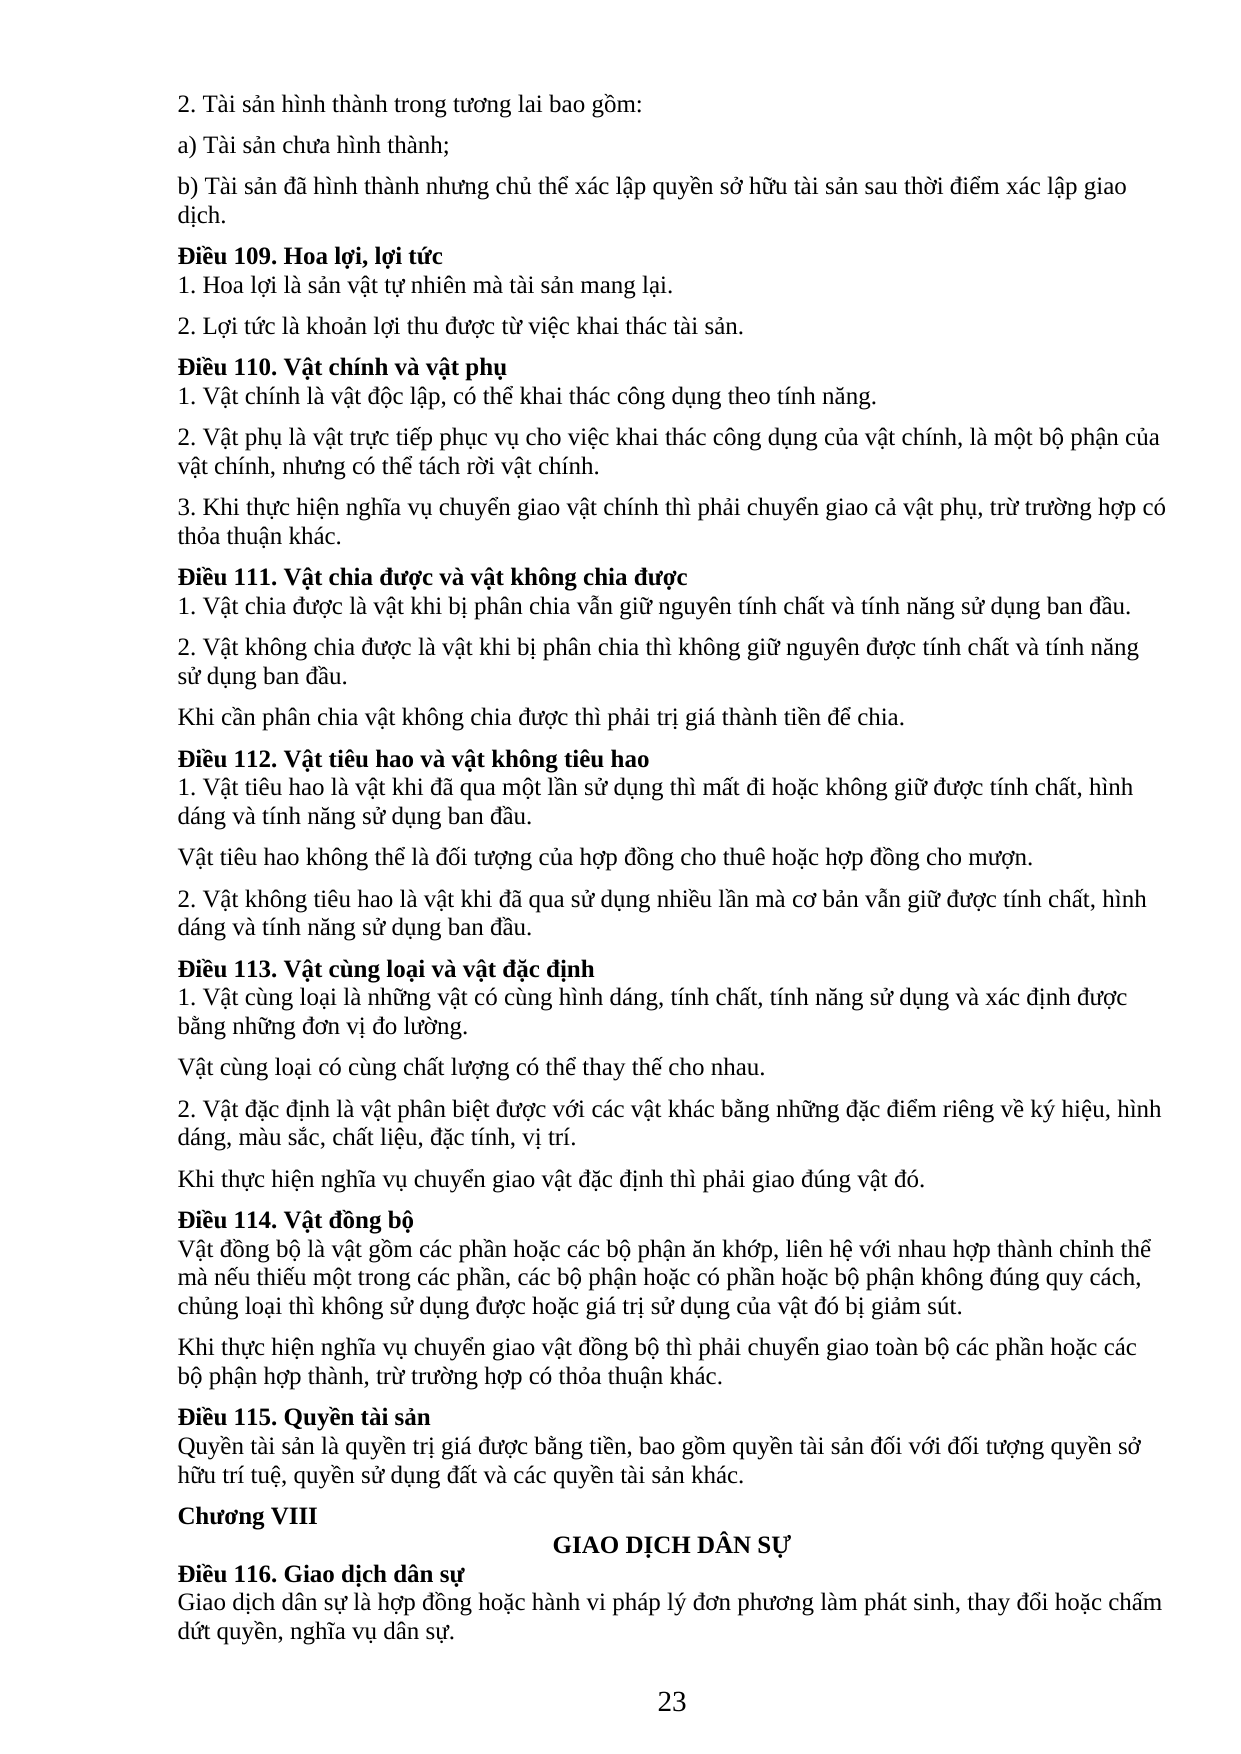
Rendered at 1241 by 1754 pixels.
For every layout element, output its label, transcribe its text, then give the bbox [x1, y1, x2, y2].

text 2. Vật phụ là vật trực tiếp phục vụ cho việc khai thác công dụng của vật chính, là một bộ phận của vật chính, nhưng có thể tách rời vật chính. [177, 422, 1166, 480]
text 1. Vật cùng loại là những vật có cùng hình dáng, tính chất, tính năng sử dụng và xác định được bằng những đơn vị đo lường. [177, 982, 1166, 1040]
text Điều 114. Vật đồng bộ [177, 1205, 1166, 1234]
text 3. Khi thực hiện nghĩa vụ chuyển giao vật chính thì phải chuyển giao cả vật phụ, trừ trường hợp có thỏa thuận khác. [177, 492, 1166, 550]
text 2. Lợi tức là khoản lợi thu được từ việc khai thác tài sản. [177, 311, 1166, 340]
text 1. Vật chia được là vật khi bị phân chia vẫn giữ nguyên tính chất và tính năng sử dụng ban đầu. [177, 591, 1166, 620]
text 1. Vật chính là vật độc lập, có thể khai thác công dụng theo tính năng. [177, 381, 1166, 410]
text b) Tài sản đã hình thành nhưng chủ thể xác lập quyền sở hữu tài sản sau thời điểm xác lập giao dịch. [177, 171, 1166, 229]
text 1. Vật tiêu hao là vật khi đã qua một lần sử dụng thì mất đi hoặc không giữ được tính chất, hình dáng và tính năng sử dụng ban đầu. [177, 772, 1166, 830]
text Điều 110. Vật chính và vật phụ [177, 352, 1166, 381]
text Vật tiêu hao không thể là đối tượng của hợp đồng cho thuê hoặc hợp đồng cho mượn. [177, 842, 1166, 871]
text 1. Hoa lợi là sản vật tự nhiên mà tài sản mang lại. [177, 270, 1166, 299]
text Điều 109. Hoa lợi, lợi tức [177, 241, 1166, 270]
text Điều 113. Vật cùng loại và vật đặc định [177, 954, 1166, 982]
text 2. Tài sản hình thành trong tương lai bao gồm: [177, 89, 1166, 117]
text Giao dịch dân sự là hợp đồng hoặc hành vi pháp lý đơn phương làm phát sinh, thay đổi hoặc chấm dứt quyền, nghĩa vụ dân sự. [177, 1587, 1166, 1645]
text Khi cần phân chia vật không chia được thì phải trị giá thành tiền để chia. [177, 702, 1166, 731]
text Điều 112. Vật tiêu hao và vật không tiêu hao [177, 744, 1166, 772]
text Điều 116. Giao dịch dân sự [177, 1559, 1166, 1587]
text Khi thực hiện nghĩa vụ chuyển giao vật đồng bộ thì phải chuyển giao toàn bộ các phần hoặc các bộ phận hợp thành, trừ trường hợp có thỏa thuận khác. [177, 1332, 1166, 1390]
text GIAO DỊCH DÂN SỰ [177, 1530, 1166, 1559]
text Vật cùng loại có cùng chất lượng có thể thay thế cho nhau. [177, 1052, 1166, 1081]
text 2. Vật không tiêu hao là vật khi đã qua sử dụng nhiều lần mà cơ bản vẫn giữ được tính chất, hình dáng và tính năng sử dụng ban đầu. [177, 884, 1166, 941]
text Điều 115. Quyền tài sản [177, 1402, 1166, 1431]
text Khi thực hiện nghĩa vụ chuyển giao vật đặc định thì phải giao đúng vật đó. [177, 1164, 1166, 1192]
text Quyền tài sản là quyền trị giá được bằng tiền, bao gồm quyền tài sản đối với đối tượng quyền sở hữu trí tuệ, quyền sử dụng đất và các quyền tài sản khác. [177, 1431, 1166, 1489]
text Điều 111. Vật chia được và vật không chia được [177, 562, 1166, 591]
text Chương VIII [177, 1501, 1166, 1530]
text Vật đồng bộ là vật gồm các phần hoặc các bộ phận ăn khớp, liên hệ với nhau hợp thành chỉnh thể mà nếu thiếu một trong các phần, các bộ phận hoặc có phần hoặc bộ phận không đúng quy cách, chủng loại thì không sử dụng được hoặc giá trị sử dụng của vật đó bị giảm sút. [177, 1234, 1166, 1320]
text a) Tài sản chưa hình thành; [177, 130, 1166, 159]
text 2. Vật không chia được là vật khi bị phân chia thì không giữ nguyên được tính chất và tính năng sử dụng ban đầu. [177, 632, 1166, 690]
text 2. Vật đặc định là vật phân biệt được với các vật khác bằng những đặc điểm riêng về ký hiệu, hình dáng, màu sắc, chất liệu, đặc tính, vị trí. [177, 1094, 1166, 1151]
